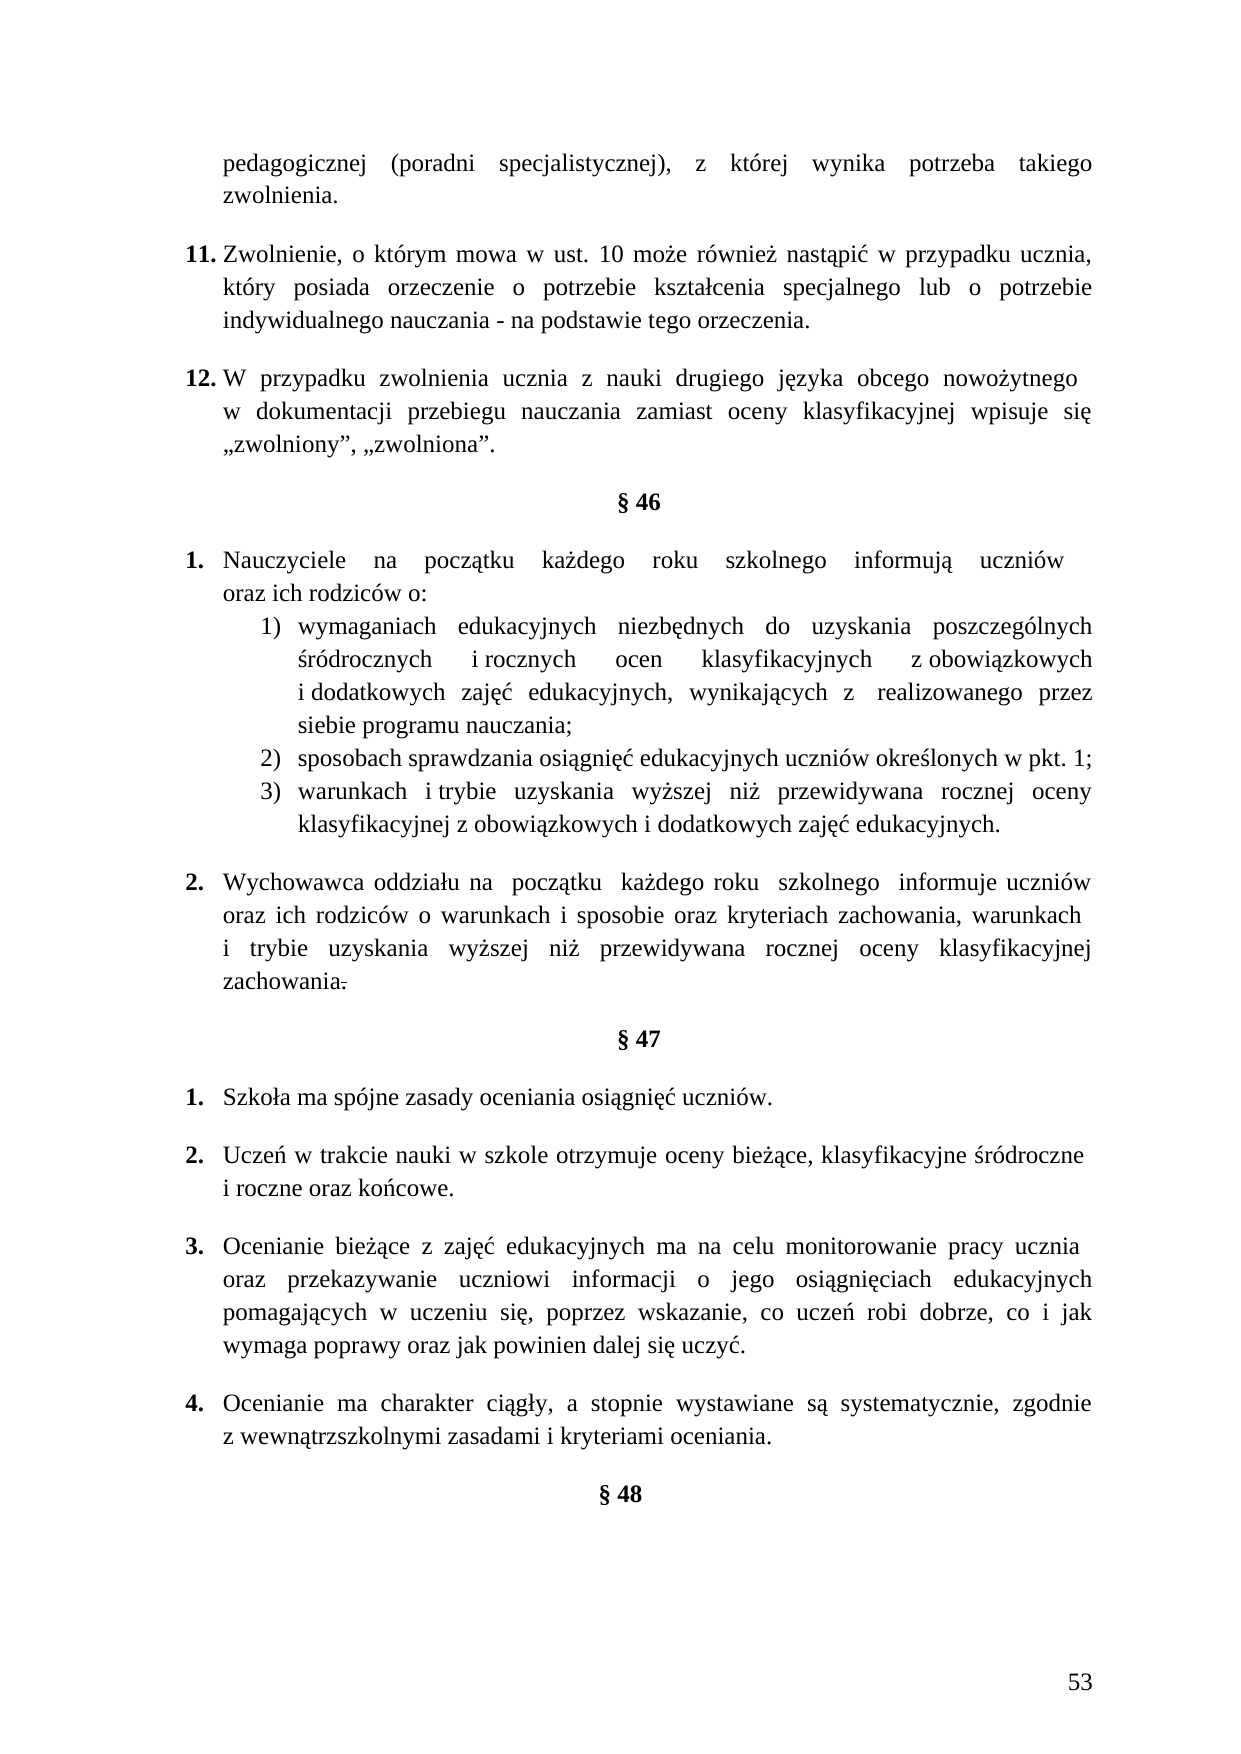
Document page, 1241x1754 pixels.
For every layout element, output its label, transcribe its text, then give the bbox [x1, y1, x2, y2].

list Szkoła ma spójne zasady oceniania osiągnięć uczniów. [185, 1082, 1093, 1111]
text § 48 [148, 1479, 1093, 1508]
text § 46 [185, 487, 1093, 516]
list W przypadku zwolnienia ucznia z nauki drugiego języka obcego nowożytnego w dokumentacji przebiegu nauczania zamiast oceny klasyfikacyjnej wpisuje się „zwolniony”, „zwolniona”. [185, 363, 1093, 457]
list Uczeń w trakcie nauki w szkole otrzymuje oceny bieżące, klasyfikacyjne śródroczne i roczne oraz końcowe. [185, 1140, 1093, 1202]
list Ocenianie bieżące z zajęć edukacyjnych ma na celu monitorowanie pracy ucznia oraz przekazywanie uczniowi informacji o jego osiągnięciach edukacyjnych pomagających w uczeniu się, poprzez wskazanie, co uczeń robi dobrze, co i jak wymaga poprawy oraz jak powinien dalej się uczyć. [185, 1231, 1093, 1359]
list warunkach i trybie uzyskania wyższej niż przewidywana rocznej oceny klasyfikacyjnej z obowiązkowych i dodatkowych zajęć edukacyjnych. [260, 776, 1093, 838]
list Zwolnienie, o którym mowa w ust. 10 może również nastąpić w przypadku ucznia, który posiada orzeczenie o potrzebie kształcenia specjalnego lub o potrzebie indywidualnego nauczania - na podstawie tego orzeczenia. [185, 239, 1093, 333]
list Wychowawca oddziału na początku każdego roku szkolnego informuje uczniów oraz ich rodziców o warunkach i sposobie oraz kryteriach zachowania, warunkach i trybie uzyskania wyższej niż przewidywana rocznej oceny klasyfikacyjnej zachowania. [185, 867, 1093, 995]
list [185, 148, 1093, 209]
list sposobach sprawdzania osiągnięć edukacyjnych uczniów określonych w pkt. 1; [260, 743, 1093, 772]
list Nauczyciele na początku każdego roku szkolnego informują uczniów oraz ich rodziców o: [185, 545, 1093, 607]
list wymaganiach edukacyjnych niezbędnych do uzyskania poszczególnych śródrocznych i rocznych ocen klasyfikacyjnych z obowiązkowych i dodatkowych zajęć edukacyjnych, wynikających z realizowanego przez siebie programu nauczania; [260, 611, 1093, 739]
list Ocenianie ma charakter ciągły, a stopnie wystawiane są systematycznie, zgodnie z wewnątrzszkolnymi zasadami i kryteriami oceniania. [185, 1388, 1093, 1450]
text § 47 [185, 1024, 1093, 1053]
